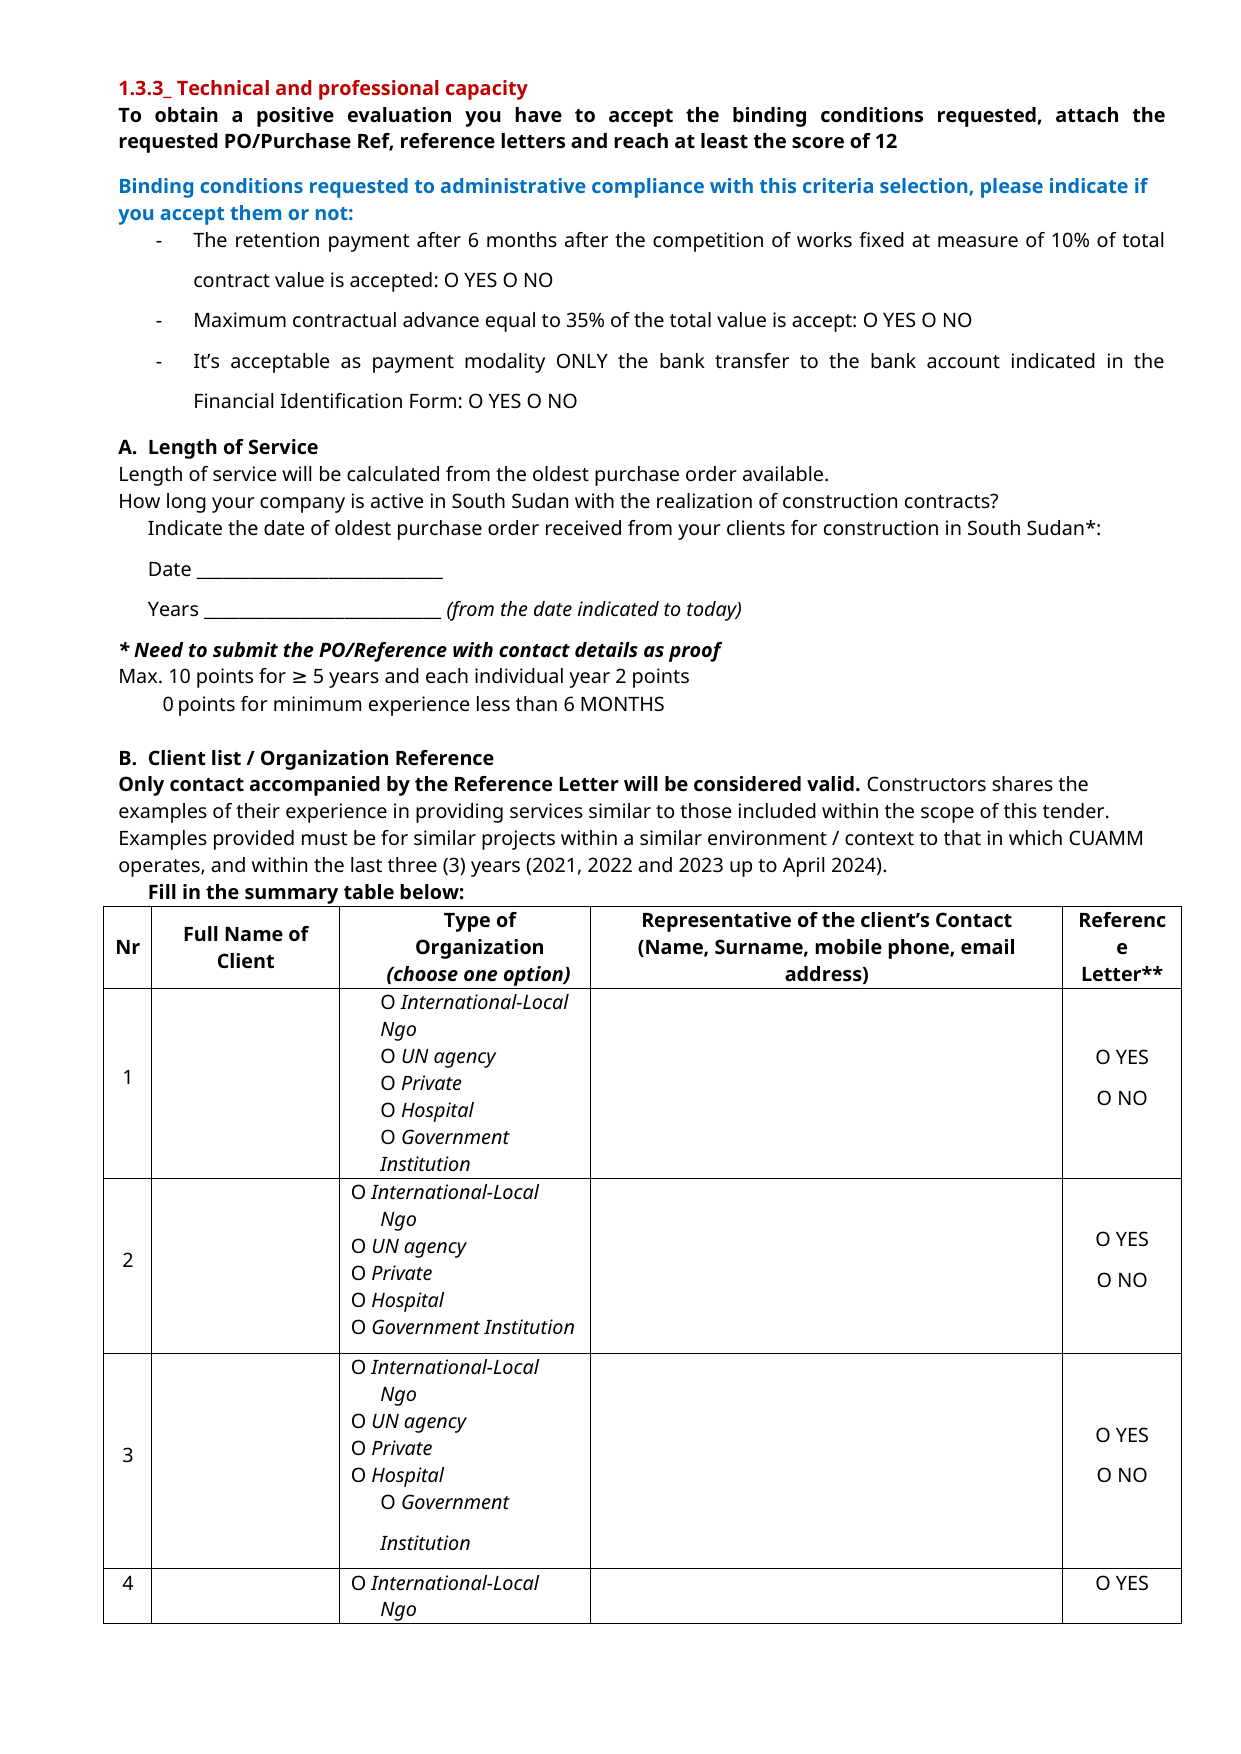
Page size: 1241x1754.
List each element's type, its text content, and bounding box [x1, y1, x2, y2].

table_cell [152, 1179, 339, 1352]
table_cell O YES O NO [1063, 1179, 1181, 1352]
text Only contact accompanied by the Reference Letter will be considered valid. Constructors shares the examples of their experience in providing services similar to those included within the scope of this tender. Examples provided must be for similar projects within a similar environment / context to that in which CUAMM operates, and within the last three (3) years (2021, 2022 and 2023 up to April 2024). [118, 771, 1167, 879]
table_header Type of Organization (choose one option) [340, 907, 590, 988]
text Length of service will be calculated from the oldest purchase order available. [118, 461, 1167, 488]
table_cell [340, 1569, 590, 1623]
table_cell O YES O NO [1063, 989, 1181, 1177]
list The retention payment after 6 months after the competition of works fixed at measure of 10% of total contract value is accepted: O YES O NO [156, 226, 1167, 293]
table_header Nr [104, 907, 151, 988]
table_cell [152, 1354, 339, 1568]
list It’s acceptable as payment modality ONLY the bank transfer to the bank account indicated in the Financial Identification Form: O YES O NO [156, 347, 1167, 414]
table_cell [152, 1569, 339, 1623]
table_cell O International-Local Ngo O UN agency O Private O Hospital O Government Institution [340, 1179, 590, 1352]
list points for minimum experience less than 6 MONTHS [162, 690, 1167, 717]
list * Need to submit the PO/Reference with contact details as proof [118, 636, 1167, 663]
list Length of Service [118, 434, 1167, 461]
table_cell [591, 989, 1062, 1177]
table_cell O YES O NO [1063, 1354, 1181, 1568]
list Client list / Organization Reference [118, 744, 1167, 771]
table_cell 4 [104, 1569, 151, 1623]
table_header Full Name of Client [152, 907, 339, 988]
list Maximum contractual advance equal to 35% of the total value is accept: O YES O NO [156, 307, 1167, 334]
table_cell O International-Local Ngo O UN agency O Private O Hospital O Government Institution [340, 989, 590, 1177]
text 1.3.3_ Technical and professional capacity [118, 74, 1167, 101]
table_header Reference Letter** [1063, 907, 1181, 988]
table_cell 2 [104, 1179, 151, 1352]
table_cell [340, 1354, 590, 1568]
text Date ____________________________ [148, 555, 1167, 582]
text Binding conditions requested to administrative compliance with this criteria selection, please indicate if you accept them or not: [118, 172, 1167, 226]
table_cell [591, 1354, 1062, 1568]
table_cell 3 [104, 1354, 151, 1568]
table_cell [591, 1569, 1062, 1623]
text Years ___________________________ (from the date indicated to today) [148, 595, 1167, 622]
text Indicate the date of oldest purchase order received from your clients for construction in South Sudan*: [148, 514, 1167, 542]
text To obtain a positive evaluation you have to accept the binding conditions requested, attach the requested PO/Purchase Ref, reference letters and reach at least the score of 12 [118, 101, 1167, 155]
table_cell [591, 1179, 1062, 1352]
text Max. 10 points for ≥ 5 years and each individual year 2 points [118, 663, 1167, 690]
table_cell O YES O NO [1063, 1569, 1181, 1623]
text Fill in the summary table below: [148, 879, 1167, 906]
table_cell 1 [104, 989, 151, 1177]
text How long your company is active in South Sudan with the realization of construction contracts? [118, 488, 1167, 514]
table_cell [152, 989, 339, 1177]
table_header Representative of the client’s Contact (Name, Surname, mobile phone, email address) [591, 907, 1062, 988]
